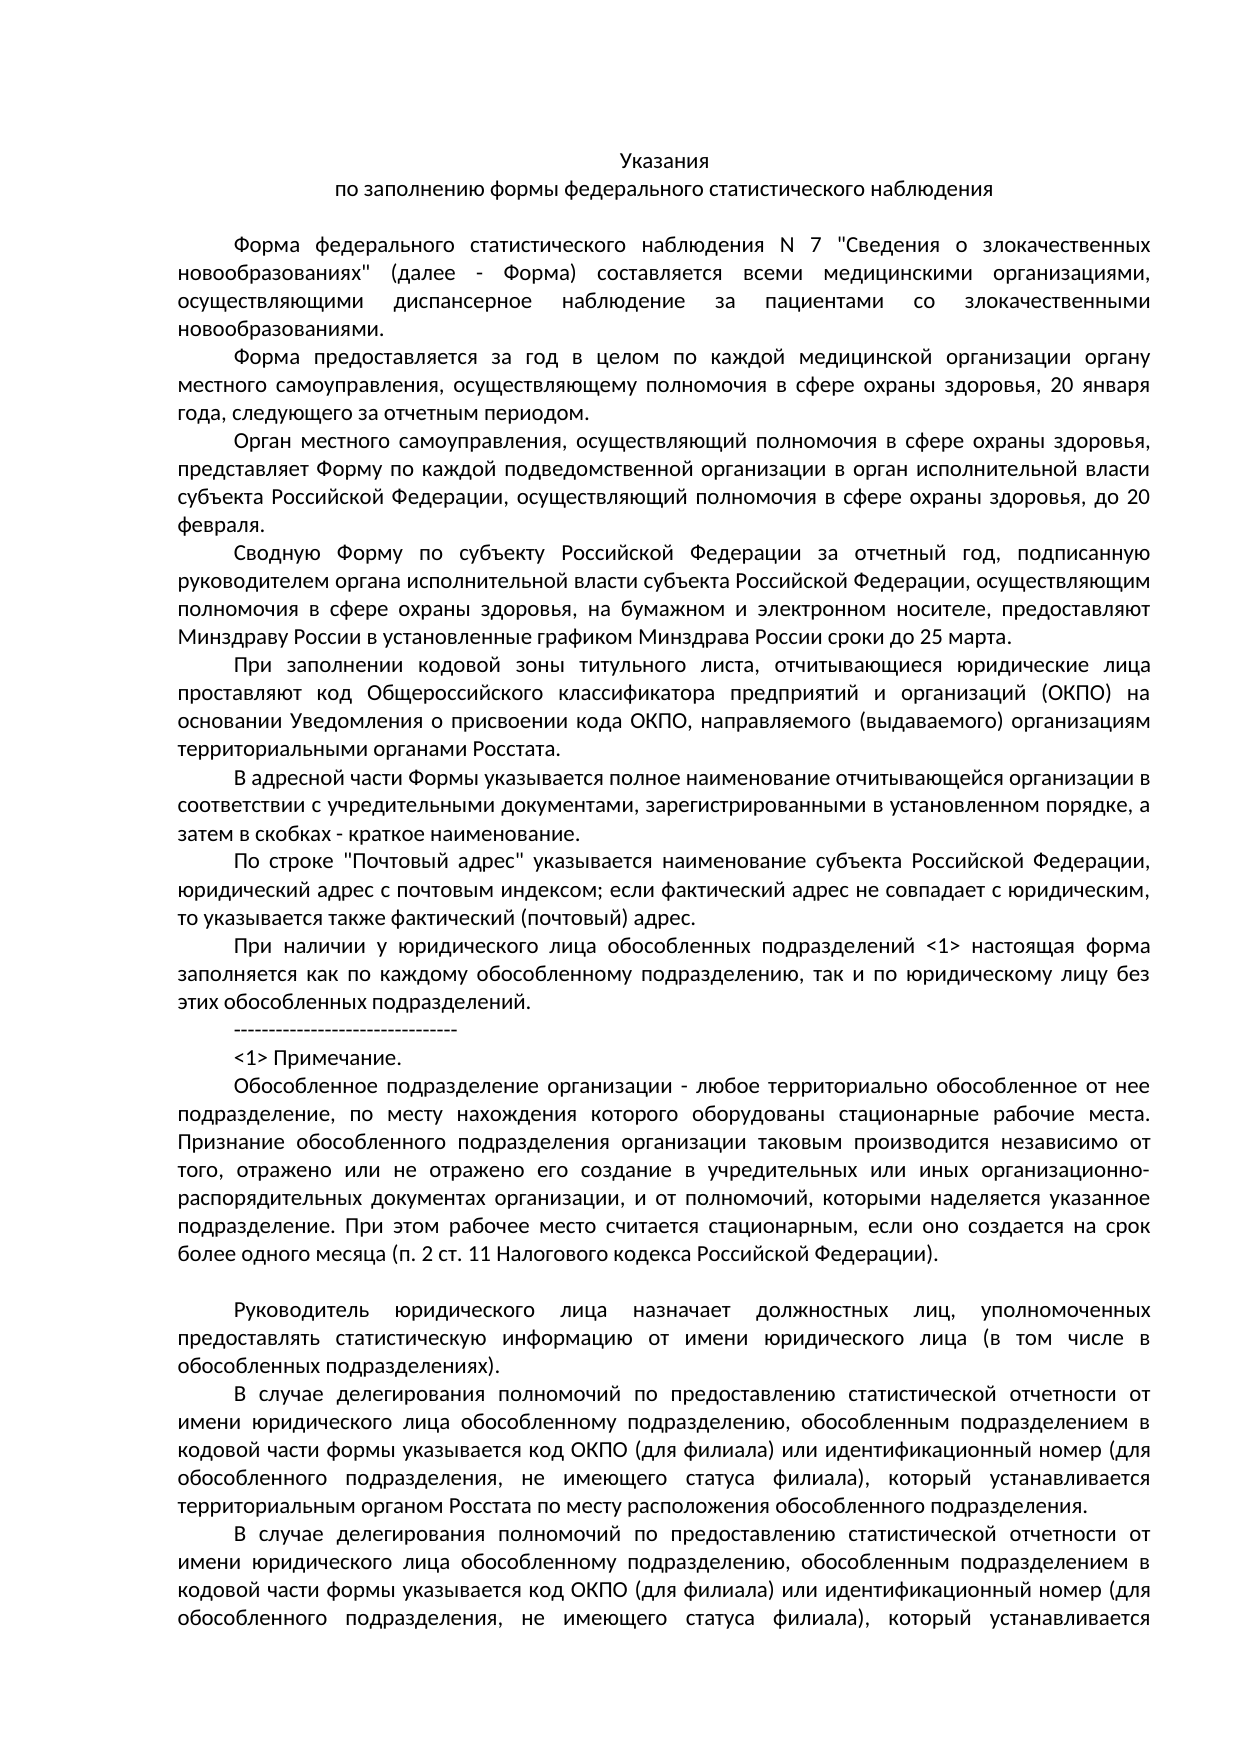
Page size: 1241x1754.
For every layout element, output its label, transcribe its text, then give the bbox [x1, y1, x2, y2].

text В адресной части Формы указывается полное наименование отчитывающейся организации в соответствии с учредительными документами, зарегистрированными в установленном порядке, а затем в скобках - краткое наименование. [177, 763, 1152, 847]
text При заполнении кодовой зоны титульного листа, отчитывающиеся юридические лица проставляют код Общероссийского классификатора предприятий и организаций (ОКПО) на основании Уведомления о присвоении кода ОКПО, направляемого (выдаваемого) организациям территориальными органами Росстата. [177, 651, 1152, 763]
text по заполнению формы федерального статистического наблюдения [177, 174, 1152, 202]
text При наличии у юридического лица обособленных подразделений <1> настоящая форма заполняется как по каждому обособленному подразделению, так и по юридическому лицу без этих обособленных подразделений. [177, 931, 1152, 1015]
text Указания [177, 146, 1152, 174]
text По строке "Почтовый адрес" указывается наименование субъекта Российской Федерации, юридический адрес с почтовым индексом; если фактический адрес не совпадает с юридическим, то указывается также фактический (почтовый) адрес. [177, 847, 1152, 931]
text -------------------------------- [177, 1015, 1152, 1043]
text Руководитель юридического лица назначает должностных лиц, уполномоченных предоставлять статистическую информацию от имени юридического лица (в том числе в обособленных подразделениях). [177, 1295, 1152, 1379]
text <1> Примечание. [177, 1043, 1152, 1071]
text Орган местного самоуправления, осуществляющий полномочия в сфере охраны здоровья, представляет Форму по каждой подведомственной организации в орган исполнительной власти субъекта Российской Федерации, осуществляющий полномочия в сфере охраны здоровья, до 20 февраля. [177, 426, 1152, 538]
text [177, 1519, 1152, 1631]
text Сводную Форму по субъекту Российской Федерации за отчетный год, подписанную руководителем органа исполнительной власти субъекта Российской Федерации, осуществляющим полномочия в сфере охраны здоровья, на бумажном и электронном носителе, предоставляют Минздраву России в установленные графиком Минздрава России сроки до 25 марта. [177, 538, 1152, 651]
text Форма федерального статистического наблюдения N 7 "Сведения о злокачественных новообразованиях" (далее - Форма) составляется всеми медицинскими организациями, осуществляющими диспансерное наблюдение за пациентами со злокачественными новообразованиями. [177, 230, 1152, 342]
text Форма предоставляется за год в целом по каждой медицинской организации органу местного самоуправления, осуществляющему полномочия в сфере охраны здоровья, 20 января года, следующего за отчетным периодом. [177, 342, 1152, 426]
text Обособленное подразделение организации - любое территориально обособленное от нее подразделение, по месту нахождения которого оборудованы стационарные рабочие места. Признание обособленного подразделения организации таковым производится независимо от того, отражено или не отражено его создание в учредительных или иных организационно-распорядительных документах организации, и от полномочий, которыми наделяется указанное подразделение. При этом рабочее место считается стационарным, если оно создается на срок более одного месяца (п. 2 ст. 11 Налогового кодекса Российской Федерации). [177, 1071, 1152, 1267]
